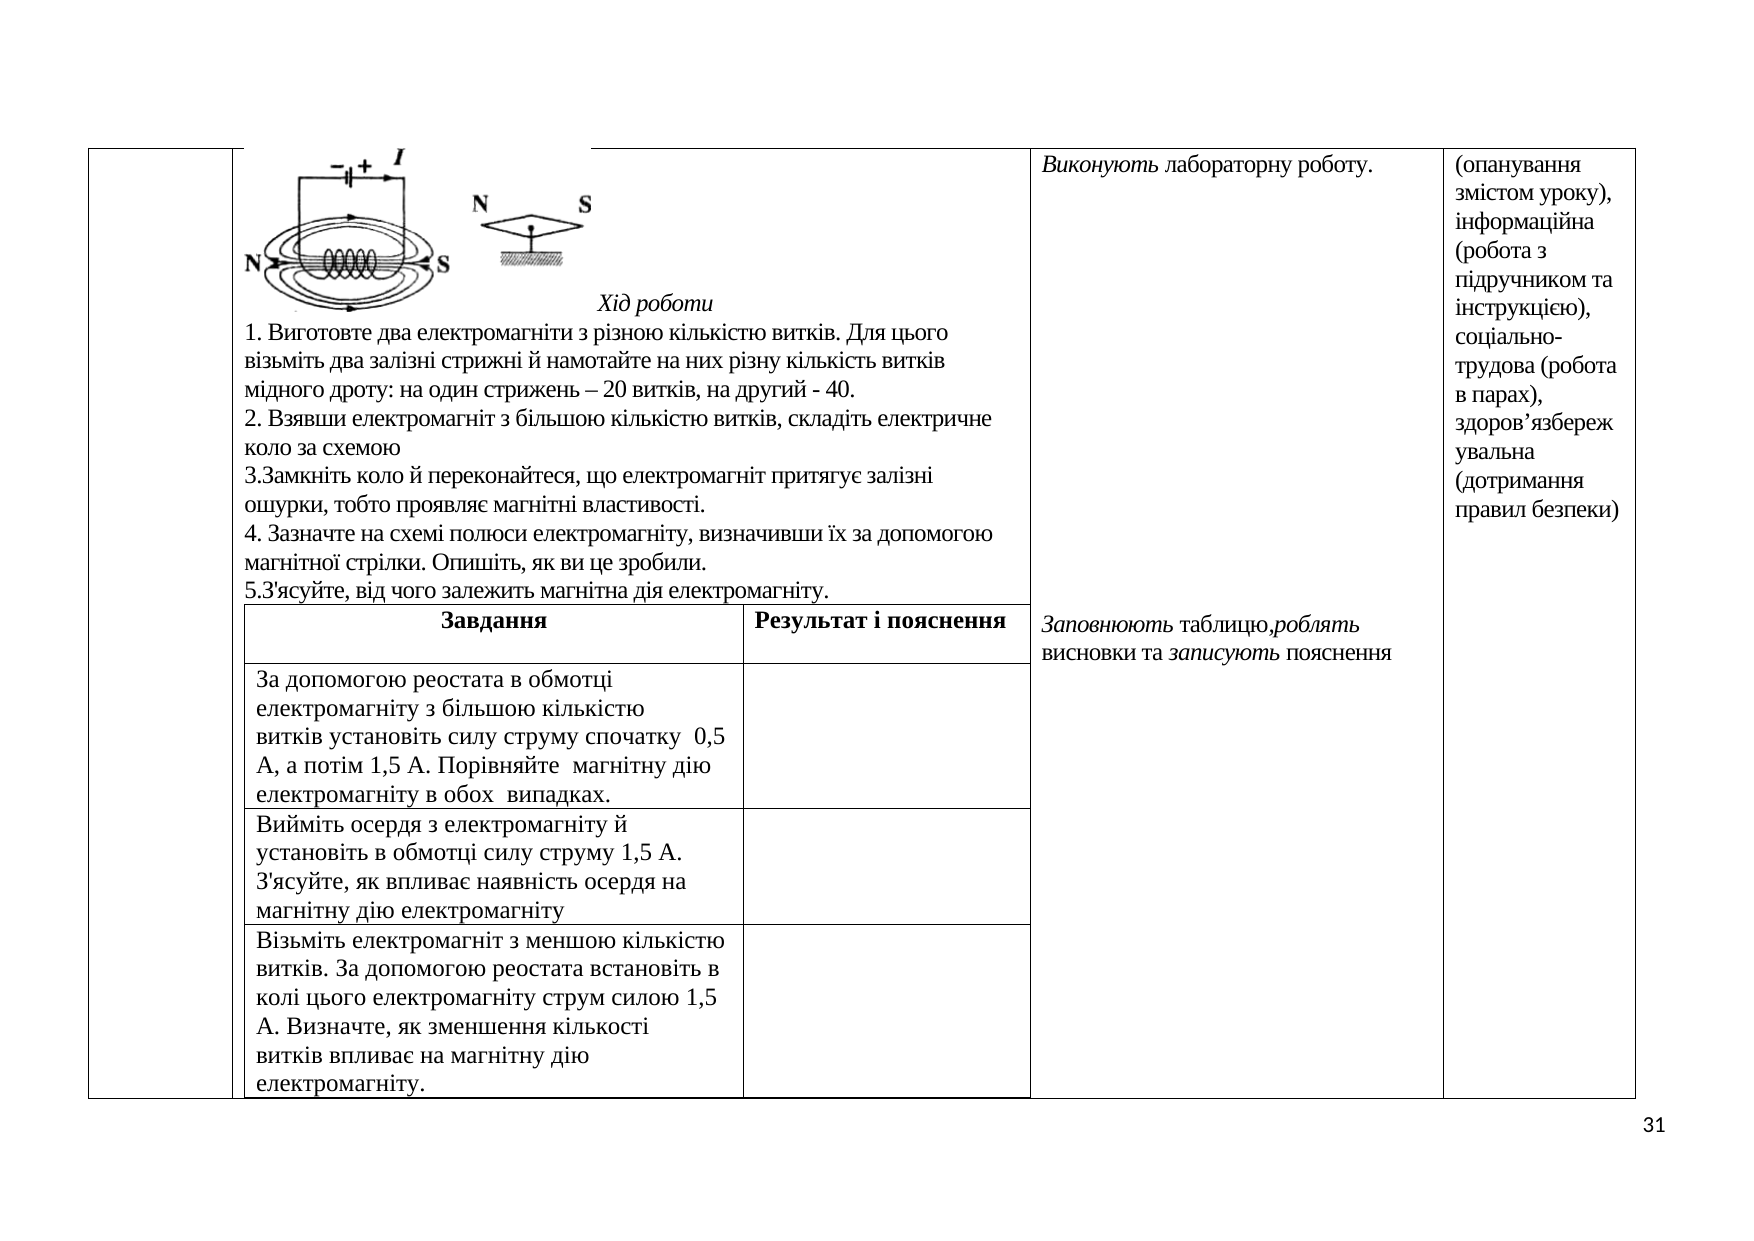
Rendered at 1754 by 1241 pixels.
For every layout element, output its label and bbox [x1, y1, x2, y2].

table_cell [1031, 149, 1443, 1098]
table_cell [89, 149, 232, 1098]
table_cell [1444, 149, 1635, 1098]
table_cell [233, 149, 1030, 1098]
